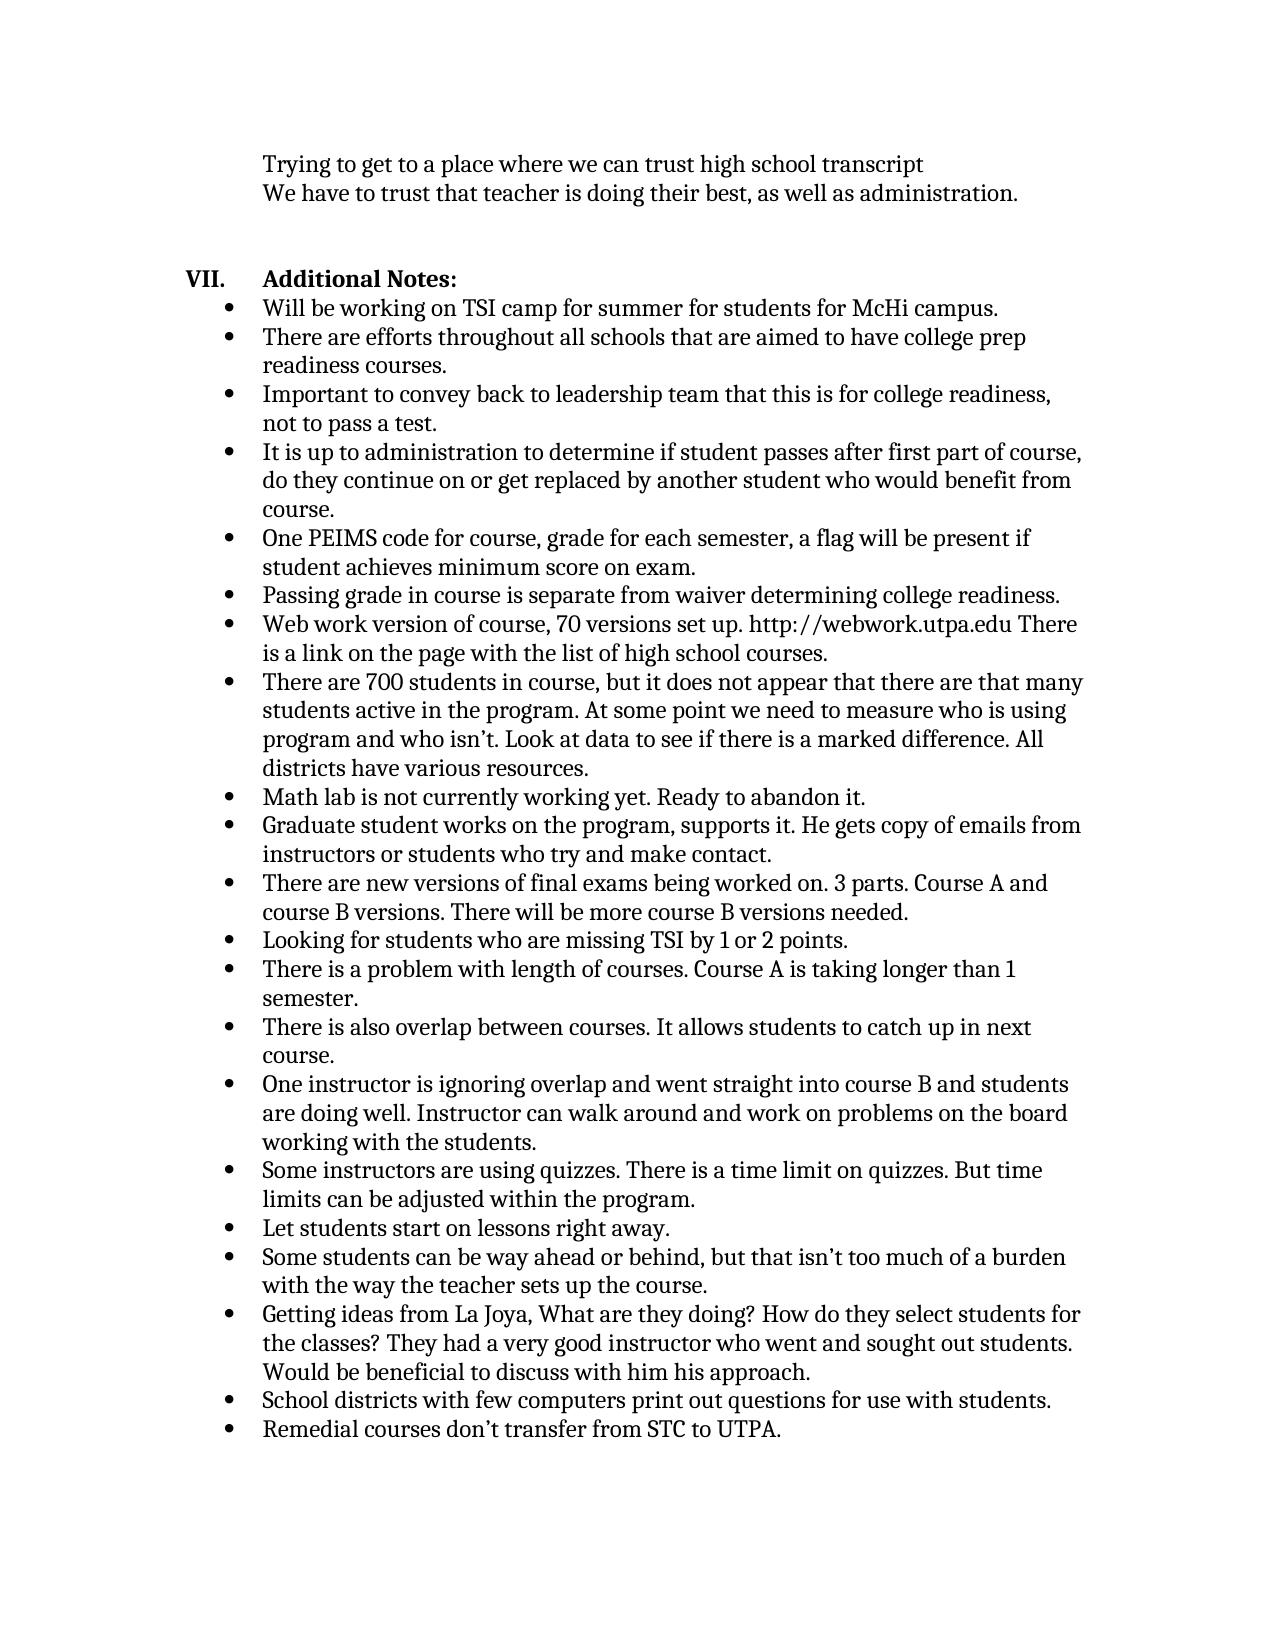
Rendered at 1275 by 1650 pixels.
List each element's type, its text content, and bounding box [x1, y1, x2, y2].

list Getting ideas from La Joya, What are they doing? How do they select students for the classes? They had a very good instructor who went and sought out students. Would be beneficial to discuss with him his approach. [225, 1300, 1087, 1386]
list Looking for students who are missing TSI by 1 or 2 points. [225, 926, 1087, 955]
list One PEIMS code for course, grade for each semester, a flag will be present if student achieves minimum score on exam. [225, 524, 1087, 581]
list Some students can be way ahead or behind, but that isn’t too much of a burden with the way the teacher sets up the course. [225, 1242, 1087, 1300]
list Let students start on lessons right away. [225, 1214, 1087, 1242]
list Additional Notes: [225, 265, 1087, 294]
list Graduate student works on the program, supports it. He gets copy of emails from instructors or students who try and make contact. [225, 811, 1087, 869]
list One instructor is ignoring overlap and went straight into course B and students are doing well. Instructor can walk around and work on problems on the board working with the students. [225, 1070, 1087, 1156]
list There are 700 students in course, but it does not appear that there are that many students active in the program. At some point we need to measure who is using program and who isn’t. Look at data to see if there is a marked difference. All districts have various resources. [225, 667, 1087, 782]
list Passing grade in course is separate from waiver determining college readiness. [225, 581, 1087, 610]
list Trying to get to a place where we can trust high school transcript [262, 150, 1087, 179]
list Remedial courses don’t transfer from STC to UTPA. [225, 1415, 1087, 1444]
list There is also overlap between courses. It allows students to catch up in next course. [225, 1012, 1087, 1070]
list Web work version of course, 70 versions set up. http://webwork.utpa.edu There is a link on the page with the list of high school courses. [225, 610, 1087, 667]
list There is a problem with length of courses. Course A is taking longer than 1 semester. [225, 955, 1087, 1012]
list Some instructors are using quizzes. There is a time limit on quizzes. But time limits can be adjusted within the program. [225, 1156, 1087, 1214]
list There are new versions of final exams being worked on. 3 parts. Course A and course B versions. There will be more course B versions needed. [225, 869, 1087, 926]
list It is up to administration to determine if student passes after first part of course, do they continue on or get replaced by another student who would benefit from course. [225, 437, 1087, 524]
list School districts with few computers print out questions for use with students. [225, 1386, 1087, 1415]
list We have to trust that teacher is doing their best, as well as administration. [262, 179, 1087, 207]
list Important to convey back to leadership team that this is for college readiness, not to pass a test. [225, 380, 1087, 437]
list Math lab is not currently working yet. Ready to abandon it. [225, 782, 1087, 811]
list There are efforts throughout all schools that are aimed to have college prep readiness courses. [225, 322, 1087, 380]
list Will be working on TSI camp for summer for students for McHi campus. [225, 294, 1087, 322]
